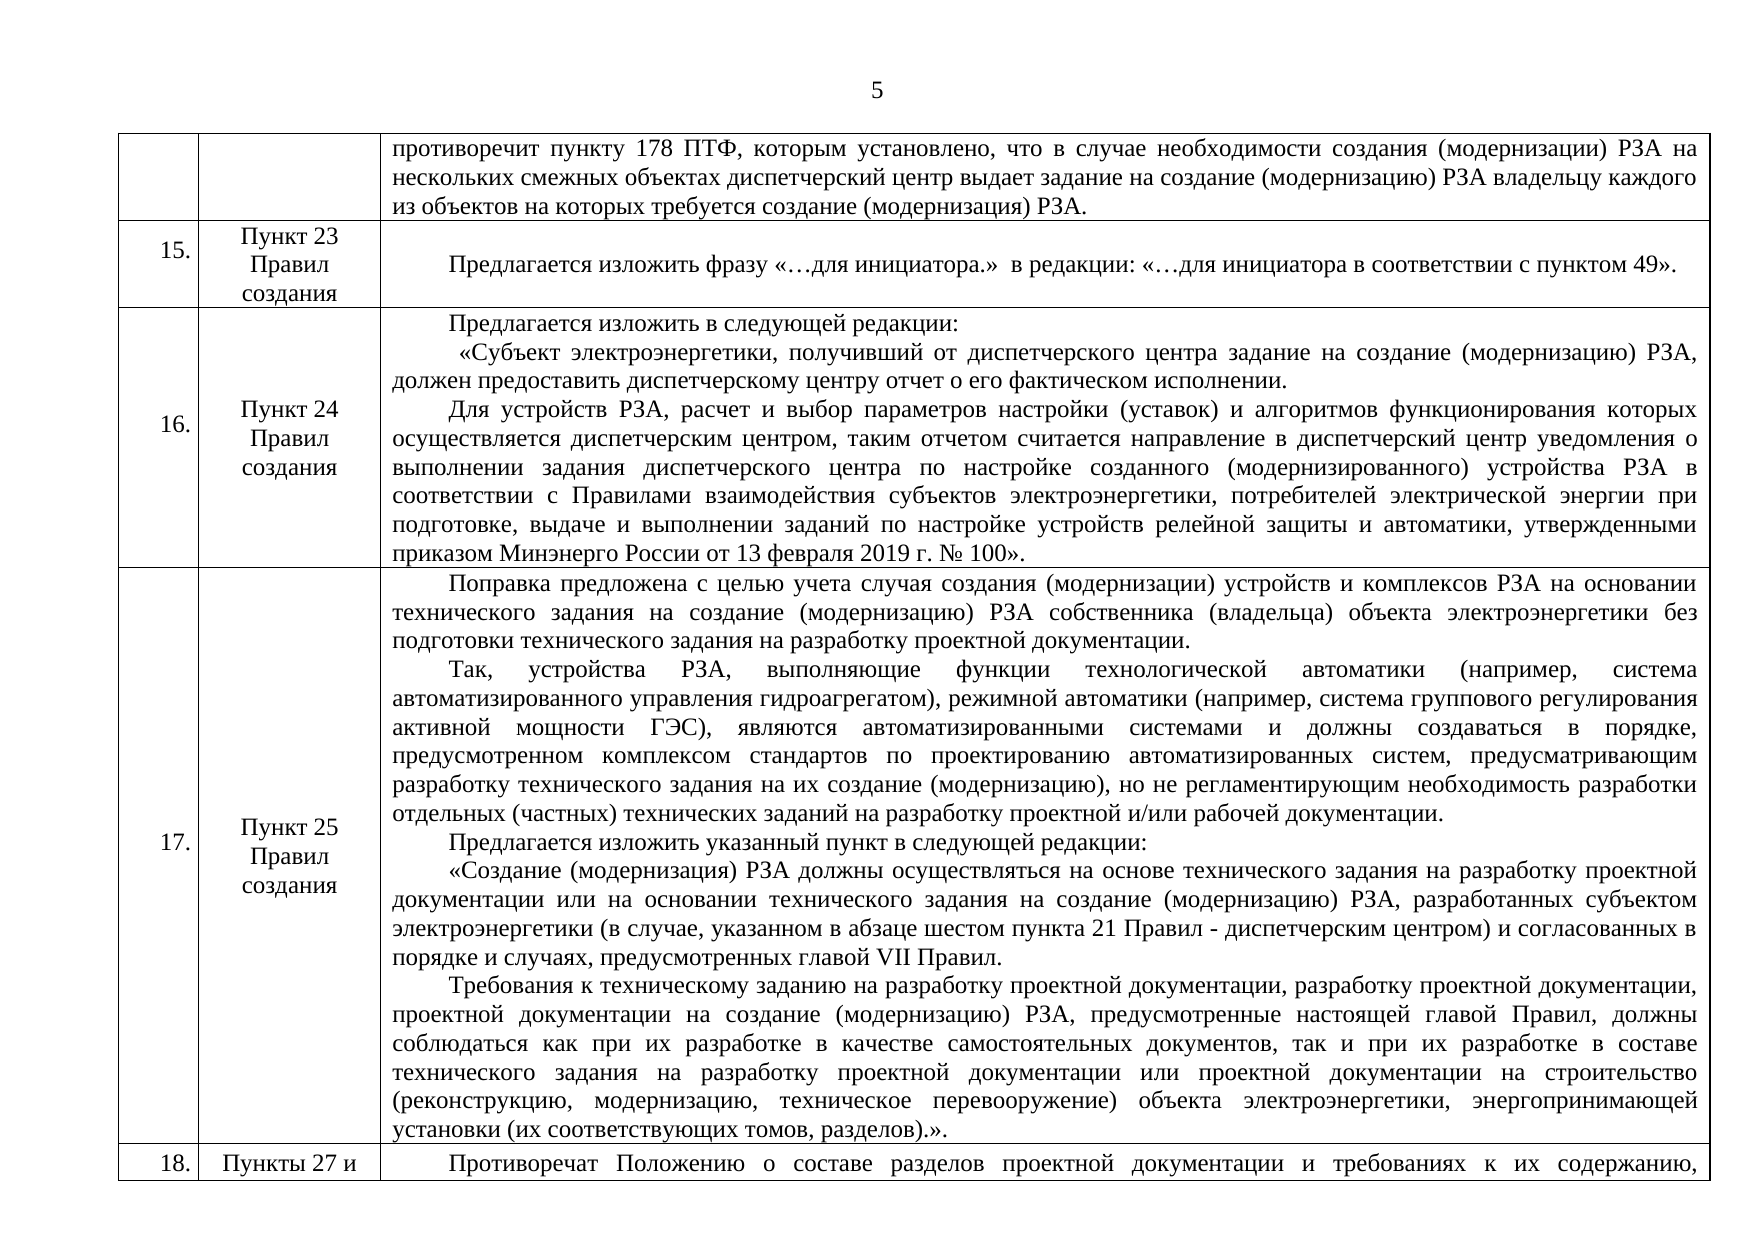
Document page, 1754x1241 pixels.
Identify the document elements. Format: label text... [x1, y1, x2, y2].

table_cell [381, 1144, 1709, 1180]
table_cell [119, 308, 198, 567]
table_cell [119, 1144, 198, 1180]
table_cell Предлагается изложить в следующей редакции: «Субъект электроэнергетики, получивший от диспетчерского центра задание на создание (модернизацию) РЗА, должен предоставить диспетчерскому центру отчет о его фактическом исполнении. Для устройств РЗА, расчет и выбор параметров настройки (уставок) и алгоритмов функционирования которых осуществляется диспетчерским центром, таким отчетом считается направление в диспетчерский центр уведомления о выполнении задания диспетчерского центра по настройке созданного (модернизированного) устройства РЗА в соответствии с Правилами взаимодействия субъектов электроэнергетики, потребителей электрической энергии при подготовке, выдаче и выполнении заданий по настройке устройств релейной защиты и автоматики, утвержденными приказом Минэнерго России от 13 февраля 2019 г. № 100». [381, 308, 1709, 567]
table_cell [119, 134, 198, 220]
table_cell Пункт 24 Правил создания [199, 308, 380, 567]
table_cell Пункт 23 Правил создания [199, 221, 380, 307]
table_cell Предлагается изложить фразу «…для инициатора.» в редакции: «…для инициатора в соответствии с пунктом 49». [381, 221, 1709, 307]
table_cell Пункт 25 Правил создания [199, 568, 380, 1143]
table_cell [199, 134, 380, 220]
table_cell Поправка предложена с целью учета случая создания (модернизации) устройств и комплексов РЗА на основании технического задания на создание (модернизацию) РЗА собственника (владельца) объекта электроэнергетики без подготовки технического задания на разработку проектной документации. Так, устройства РЗА, выполняющие функции технологической автоматики (например, система автоматизированного управления гидроагрегатом), режимной автоматики (например, система группового регулирования активной мощности ГЭС), являются автоматизированными системами и должны создаваться в порядке, предусмотренном комплексом стандартов по проектированию автоматизированных систем, предусматривающим разработку технического задания на их создание (модернизацию), но не регламентирующим необходимость разработки отдельных (частных) технических заданий на разработку проектной и/или рабочей документации. Предлагается изложить указанный пункт в следующей редакции: «Создание (модернизация) РЗА должны осуществляться на основе технического задания на разработку проектной документации или на основании технического задания на создание (модернизацию) РЗА, разработанных субъектом электроэнергетики (в случае, указанном в абзаце шестом пункта 21 Правил - диспетчерским центром) и согласованных в порядке и случаях, предусмотренных главой VII Правил. Требования к техническому заданию на разработку проектной документации, разработку проектной документации, проектной документации на создание (модернизацию) РЗА, предусмотренные настоящей главой Правил, должны соблюдаться как при их разработке в качестве самостоятельных документов, так и при их разработке в составе технического задания на разработку проектной документации или проектной документации на строительство (реконструкцию, модернизацию, техническое перевооружение) объекта электроэнергетики, энергопринимающей установки (их соответствующих томов, разделов).». [381, 568, 1709, 1143]
table_cell [119, 221, 198, 307]
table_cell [199, 1144, 380, 1180]
table_cell [119, 568, 198, 1143]
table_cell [381, 134, 1709, 220]
